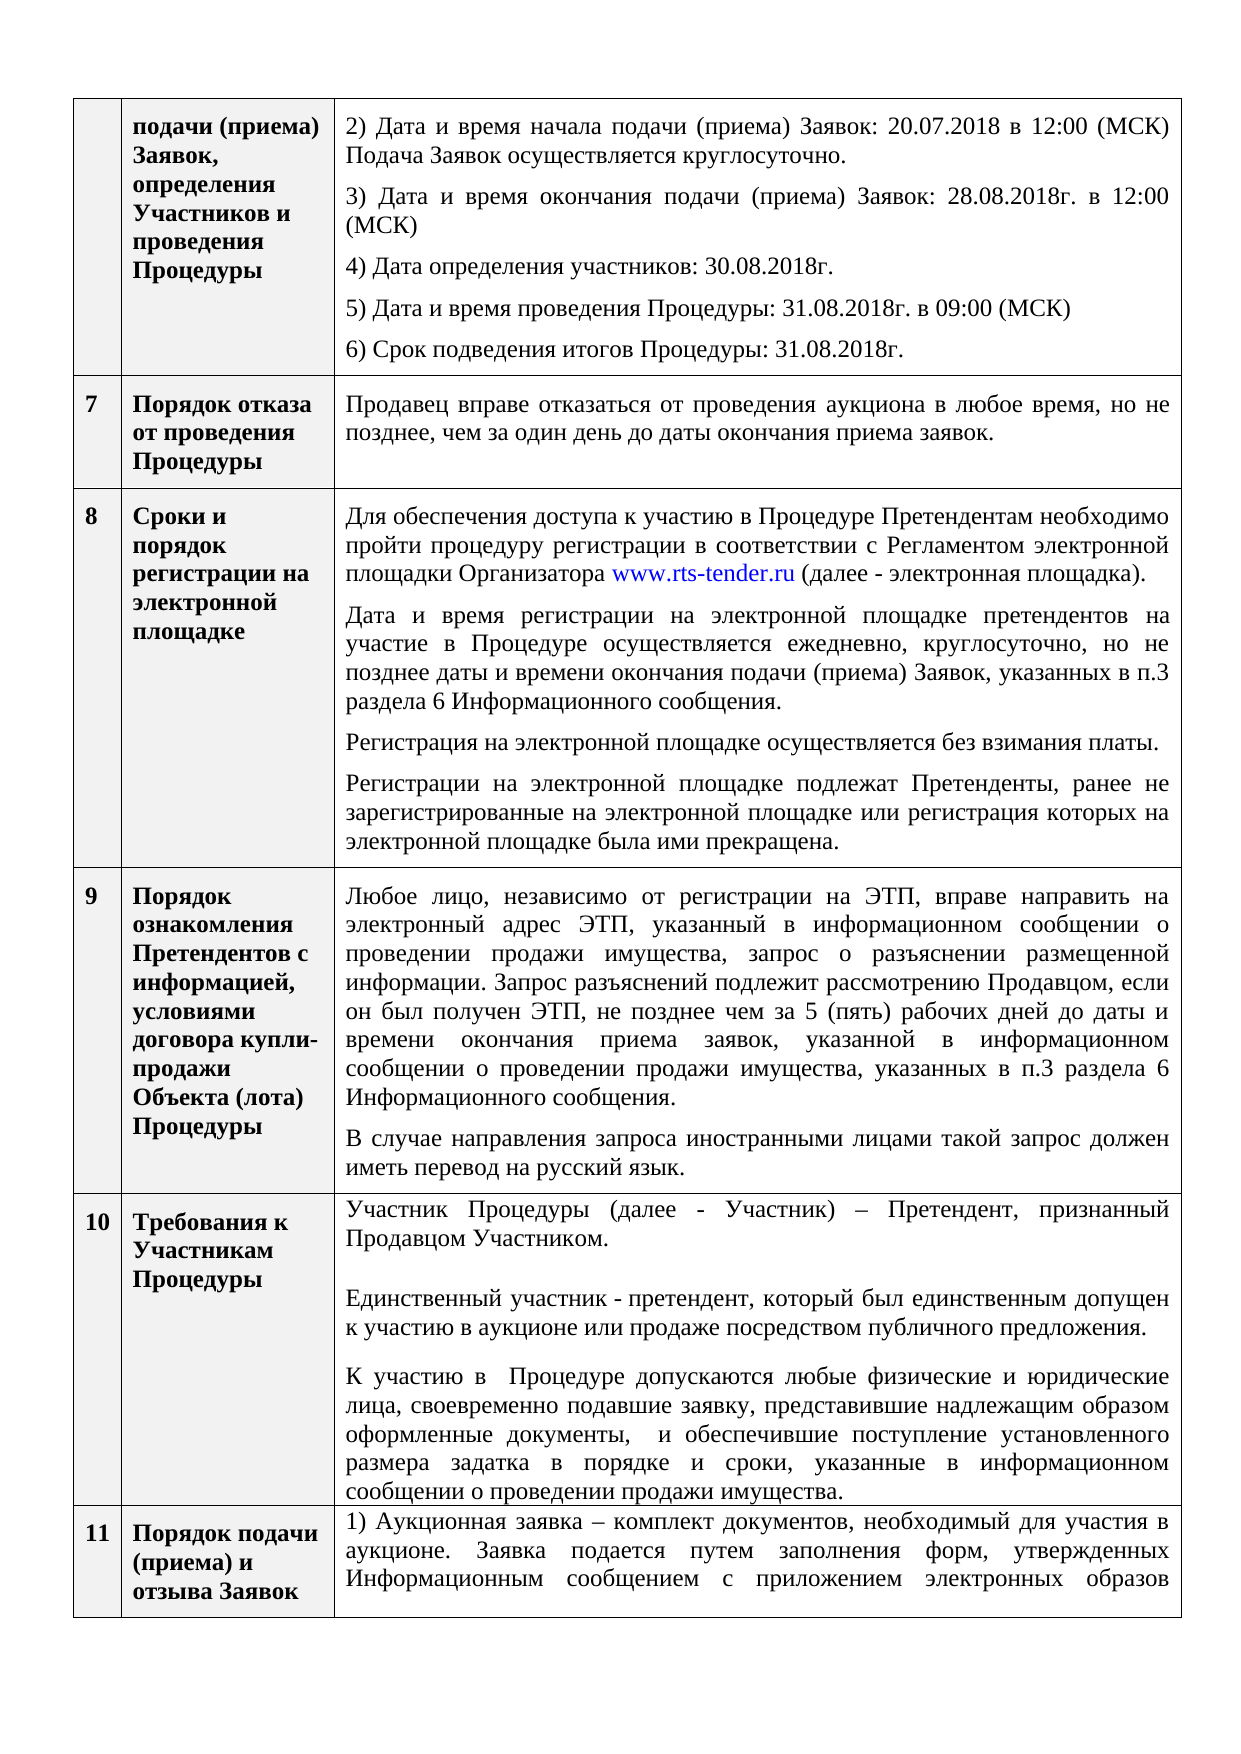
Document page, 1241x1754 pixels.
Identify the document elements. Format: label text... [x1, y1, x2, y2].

table_cell 10 [74, 1194, 121, 1505]
table_cell Порядок отказа от проведения Процедуры [122, 376, 334, 487]
table_cell Для обеспечения доступа к участию в Процедуре Претендентам необходимо пройти процедуру регистрации в соответствии с Регламентом электронной площадки Организатора www.rts-tender.ru (далее - электронная площадка). Дата и время регистрации на электронной площадке претендентов на участие в Процедуре осуществляется ежедневно, круглосуточно, но не позднее даты и времени окончания подачи (приема) Заявок, указанных в п.3 раздела 6 Информационного сообщения. Регистрация на электронной площадке осуществляется без взимания платы. Регистрации на электронной площадке подлежат Претенденты, ранее не зарегистрированные на электронной площадке или регистрация которых на электронной площадке была ими прекращена. [335, 489, 1181, 867]
table_cell Сроки и порядок регистрации на электронной площадке [122, 489, 334, 867]
table_cell 7 [74, 376, 121, 487]
table_cell Любое лицо, независимо от регистрации на ЭТП, вправе направить на электронный адрес ЭТП, указанный в информационном сообщении о проведении продажи имущества, запрос о разъяснении размещенной информации. Запрос разъяснений подлежит рассмотрению Продавцом, если он был получен ЭТП, не позднее чем за 5 (пять) рабочих дней до даты и времени окончания приема заявок, указанной в информационном сообщении о проведении продажи имущества, указанных в п.3 раздела 6 Информационного сообщения. В случае направления запроса иностранными лицами такой запрос должен иметь перевод на русский язык. [335, 868, 1181, 1193]
table_cell 6 [74, 99, 121, 375]
table_cell Продавец вправе отказаться от проведения аукциона в любое время, но не позднее, чем за один день до даты окончания приема заявок. [335, 376, 1181, 487]
table_cell 11 [74, 1506, 121, 1617]
table_cell Порядок ознакомления Претендентов с информацией, условиями договора купли-продажи Объекта (лота) Процедуры [122, 868, 334, 1193]
table_cell Требования к Участникам Процедуры [122, 1194, 334, 1505]
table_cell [122, 99, 334, 375]
table_cell 9 [74, 868, 121, 1193]
table_cell 8 [74, 489, 121, 867]
table_cell Участник Процедуры (далее - Участник) – Претендент, признанный Продавцом Участником. Единственный участник - претендент, который был единственным допущен к участию в аукционе или продаже посредством публичного предложения. К участию в Процедуре допускаются любые физические и юридические лица, своевременно подавшие заявку, представившие надлежащим образом оформленные документы, и обеспечившие поступление установленного размера задатка в порядке и сроки, указанные в информационном сообщении о проведении продажи имущества. [335, 1194, 1181, 1505]
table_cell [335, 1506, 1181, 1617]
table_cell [122, 1506, 334, 1617]
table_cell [335, 99, 1181, 375]
